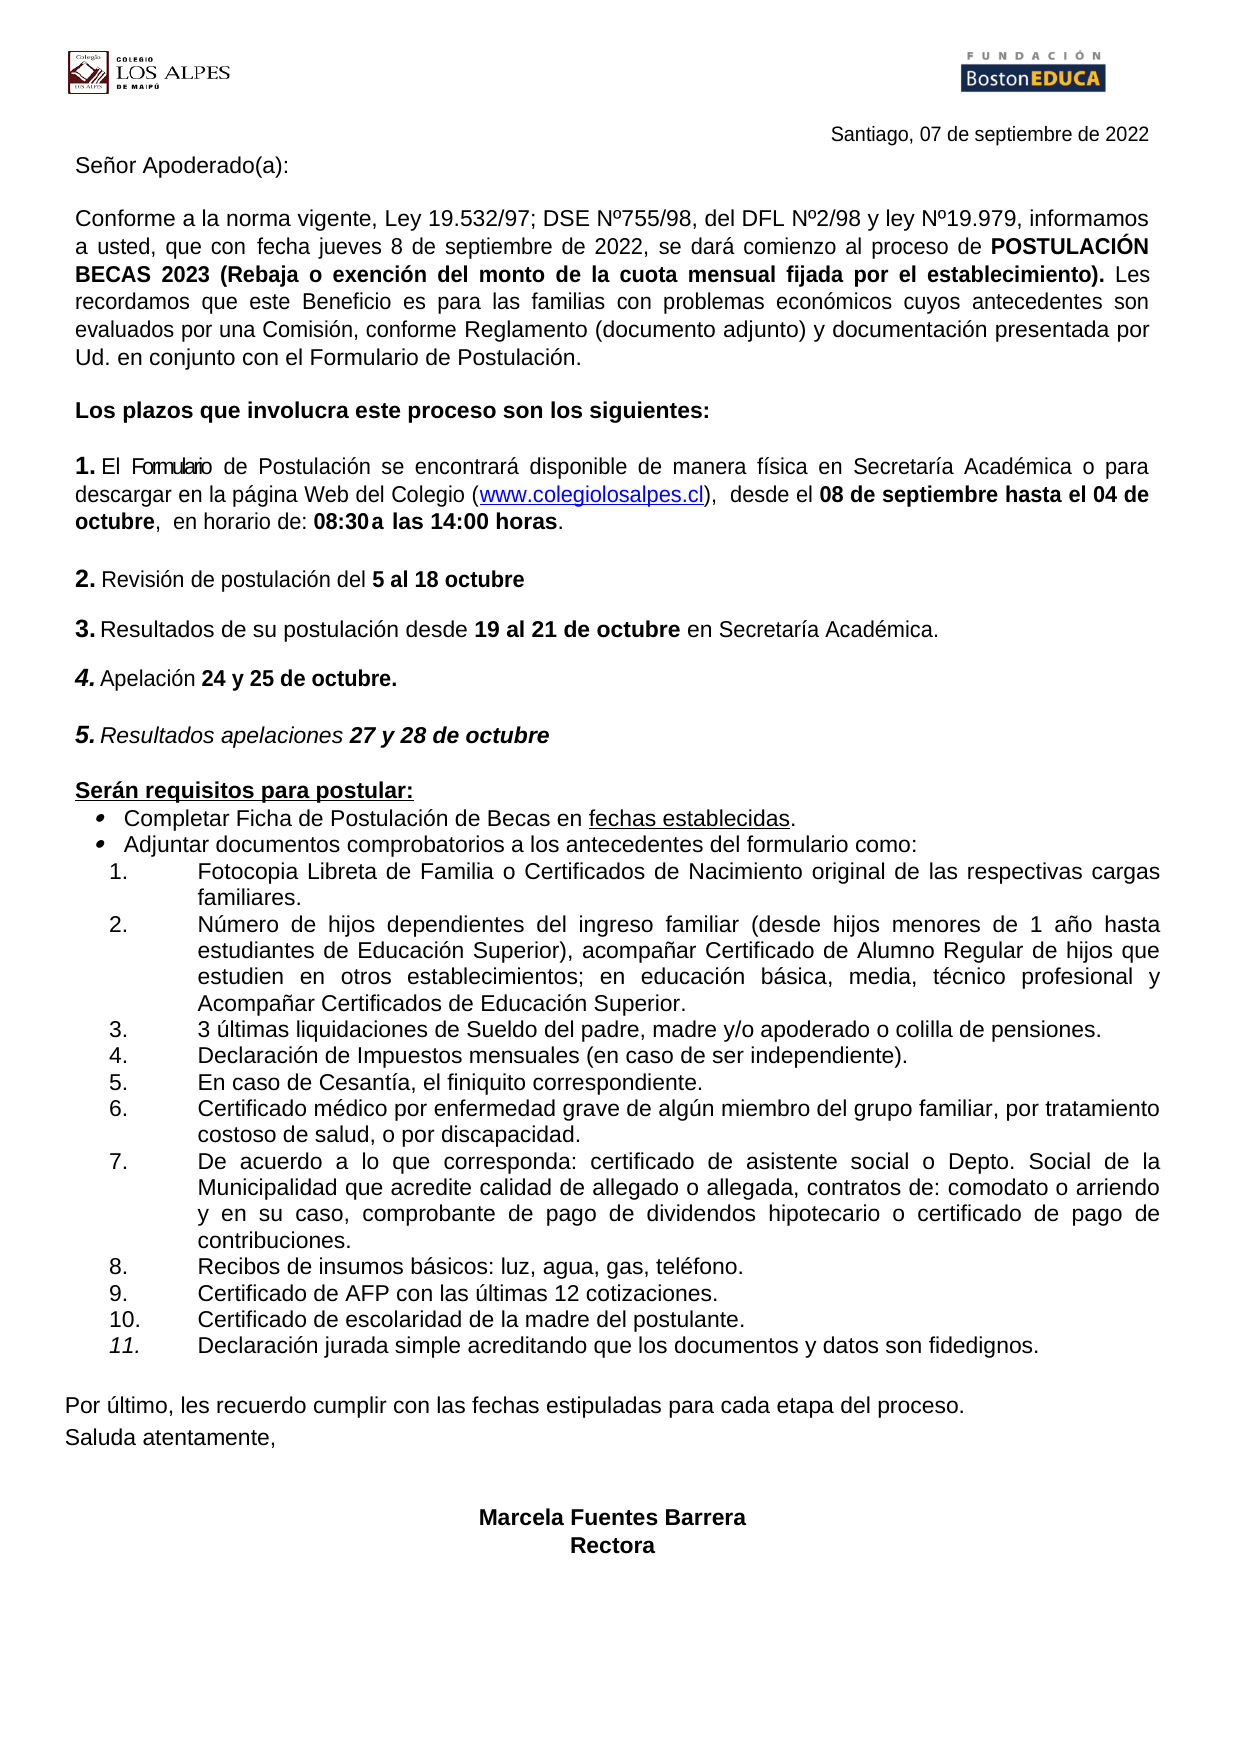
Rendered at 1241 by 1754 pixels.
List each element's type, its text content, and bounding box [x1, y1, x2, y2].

subtitle Marcela Fuentes Barrera [64, 1504, 1160, 1531]
subtitle Los plazos que involucra este proceso son los siguientes: [75, 397, 1161, 424]
text Señor Apoderado(a): [75, 152, 1161, 179]
list Certificado de escolaridad de la madre del postulante. [109, 1306, 1161, 1332]
text Conforme a la norma vigente, Ley 19.532/97; DSE Nº755/98, del DFL Nº2/98 y ley Nº19.979, informamos a usted, que con fecha jueves 8 de septiembre de 2022, se dará comienzo al proceso de POSTULACIÓN BECAS 2023 (Rebaja o exención del monto de la cuota mensual fijada por el establecimiento). Les recordamos que este Beneficio es para las familias con problemas económicos cuyos antecedentes son evaluados por una Comisión, conforme Reglamento (documento adjunto) y documentación presentada por Ud. en conjunto con el Formulario de Postulación. [75, 205, 1150, 370]
list De acuerdo a lo que corresponda: certificado de asistente social o Depto. Social de la Municipalidad que acredite calidad de allegado o allegada, contratos de: comodato o arriendo y en su caso, comprobante de pago de dividendos hipotecario o certificado de pago de contribuciones. [109, 1148, 1161, 1253]
list Resultados de su postulación desde 19 al 21 de octubre en Secretaría Académica. [75, 614, 1161, 643]
text Por último, les recuerdo cumplir con las fechas estipuladas para cada etapa del proceso. [64, 1392, 1172, 1418]
text Santiago, 07 de septiembre de 2022 [64, 118, 1150, 147]
list Apelación 24 y 25 de octubre. [75, 663, 1150, 692]
list Completar Ficha de Postulación de Becas en fechas establecidas. [94, 805, 1161, 831]
list El Formulario de Postulación se encontrará disponible de manera física en Secretaría Académica o para descargar en la página Web del Colegio (www.colegiolosalpes.cl), desde el 08 de septiembre hasta el 04 de octubre, en horario de: 08:30 a las 14:00 horas. [75, 451, 1150, 535]
text Rectora [64, 1532, 1160, 1559]
list Recibos de insumos básicos: luz, agua, gas, teléfono. [109, 1253, 1161, 1279]
list Declaración de Impuestos mensuales (en caso de ser independiente). [109, 1042, 1161, 1069]
list Resultados apelaciones 27 y 28 de octubre [75, 719, 1150, 748]
list Certificado médico por enfermedad grave de algún miembro del grupo familiar, por tratamiento costoso de salud, o por discapacidad. [109, 1095, 1161, 1148]
list 3 últimas liquidaciones de Sueldo del padre, madre y/o apoderado o colilla de pensiones. [109, 1016, 1161, 1042]
text Saluda atentamente, [64, 1424, 891, 1450]
picture [64, 44, 240, 99]
list Fotocopia Libreta de Familia o Certificados de Nacimiento original de las respectivas cargas familiares. [109, 858, 1161, 911]
list En caso de Cesantía, el finiquito correspondiente. [109, 1069, 1161, 1095]
list Número de hijos dependientes del ingreso familiar (desde hijos menores de 1 año hasta estudiantes de Educación Superior), acompañar Certificado de Alumno Regular de hijos que estudien en otros establecimientos; en educación básica, media, técnico profesional y Acompañar Certificados de Educación Superior. [109, 911, 1161, 1016]
list Serán requisitos para postular: [75, 777, 1150, 804]
list Revisión de postulación del 5 al 18 octubre [75, 563, 1150, 592]
picture [959, 45, 1107, 99]
list Adjuntar documentos comprobatorios a los antecedentes del formulario como: [94, 831, 1161, 858]
list Certificado de AFP con las últimas 12 cotizaciones. [109, 1279, 1161, 1306]
list Declaración jurada simple acreditando que los documentos y datos son fidedignos. [109, 1332, 1161, 1358]
